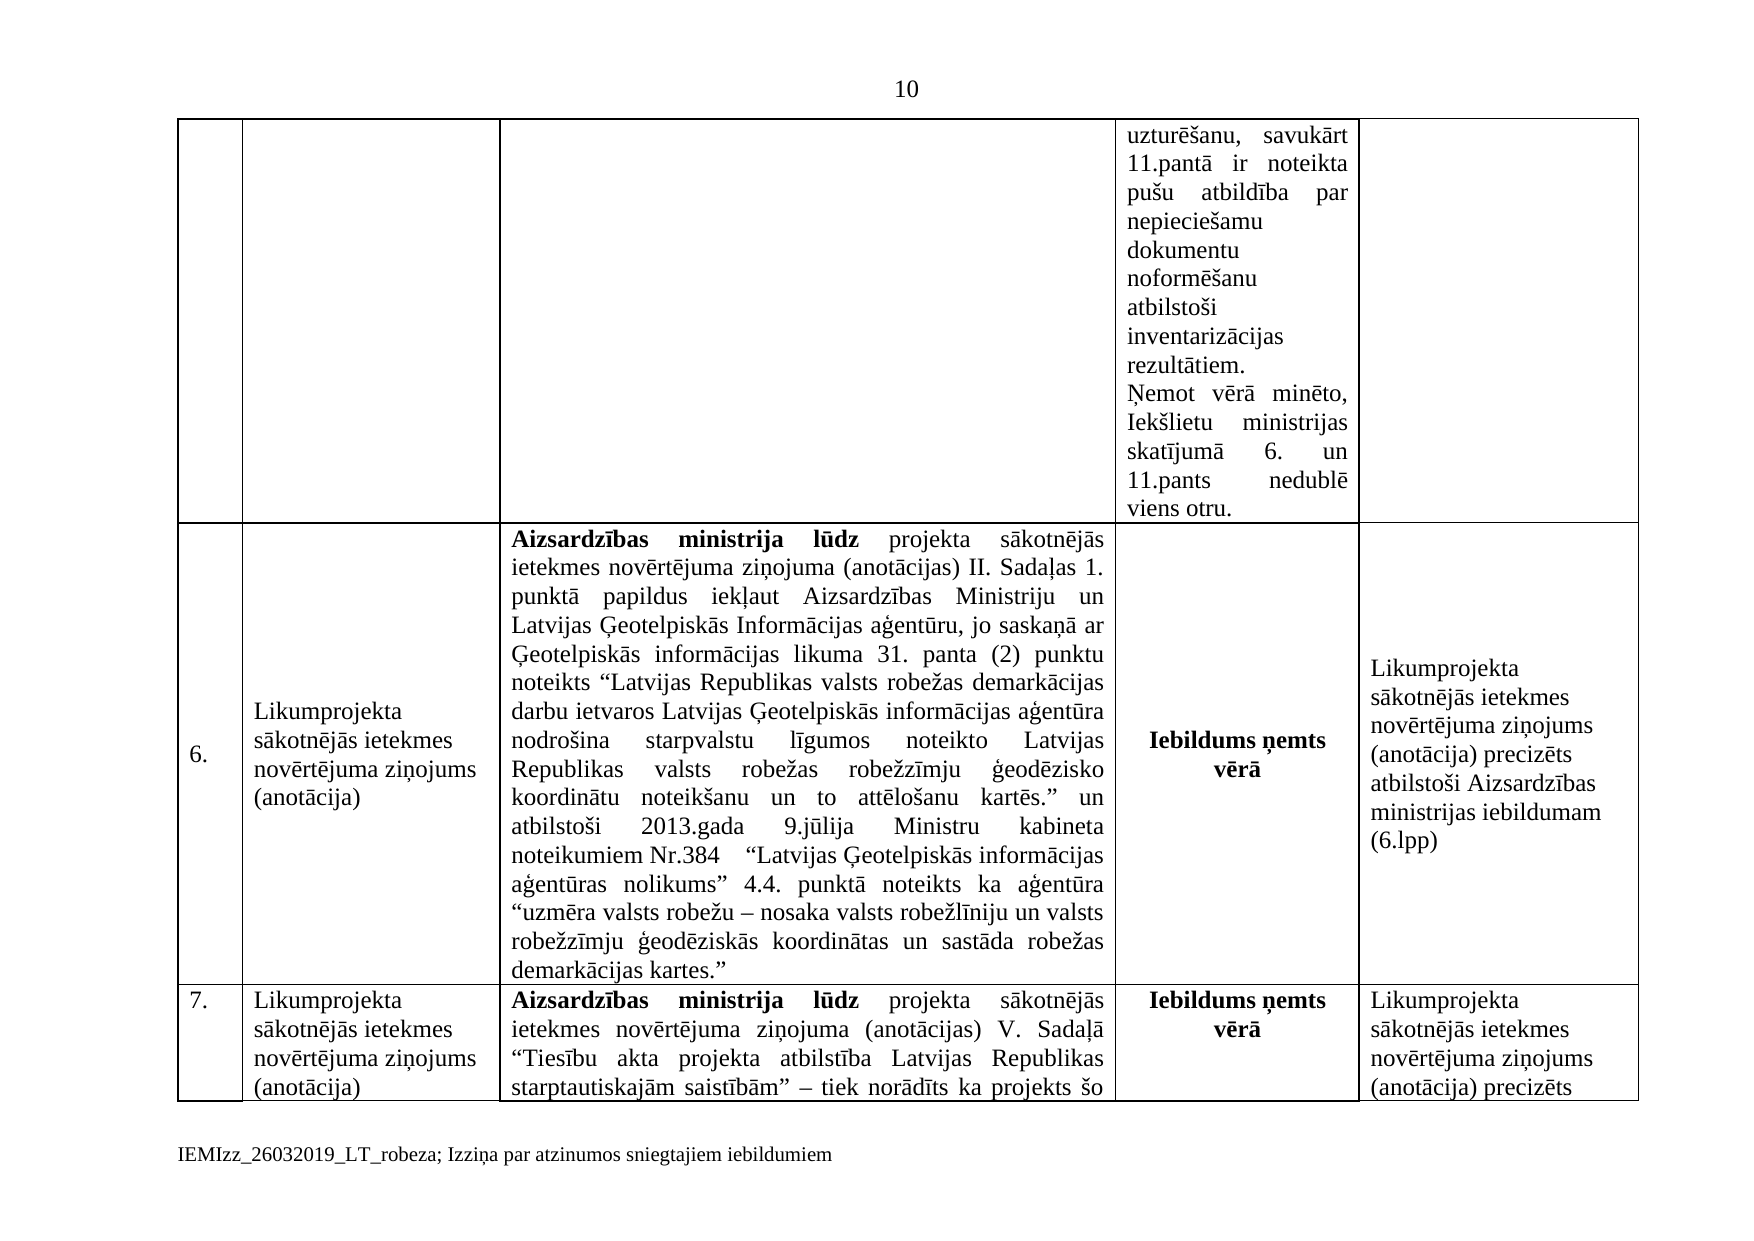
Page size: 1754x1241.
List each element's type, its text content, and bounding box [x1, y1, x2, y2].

table_cell Likumprojekta sākotnējās ietekmes novērtējuma ziņojums (anotācija) [243, 524, 499, 984]
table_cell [1116, 985, 1358, 1100]
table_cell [243, 985, 499, 1100]
table_cell Aizsardzības ministrija lūdz projekta sākotnējās ietekmes novērtējuma ziņojuma (anotācijas) II. Sadaļas 1. punktā papildus iekļaut Aizsardzības Ministriju un Latvijas Ģeotelpiskās Informācijas aģentūru, jo saskaņā ar Ģeotelpiskās informācijas likuma 31. panta (2) punktu noteikts “Latvijas Republikas valsts robežas demarkācijas darbu ietvaros Latvijas Ģeotelpiskās informācijas aģentūra nodrošina starpvalstu līgumos noteikto Latvijas Republikas valsts robežas robežzīmju ģeodēzisko koordinātu noteikšanu un to attēlošanu kartēs.” un atbilstoši 2013.gada 9.jūlija Ministru kabineta noteikumiem Nr.384 “Latvijas Ģeotelpiskās informācijas aģentūras nolikums” 4.4. punktā noteikts ka aģentūra “uzmēra valsts robežu – nosaka valsts robežlīniju un valsts robežzīmju ģeodēziskās koordinātas un sastāda robežas demarkācijas kartes.” [501, 524, 1115, 984]
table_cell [1116, 120, 1358, 522]
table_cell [1360, 985, 1638, 1100]
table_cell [501, 985, 1115, 1100]
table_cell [501, 120, 1115, 522]
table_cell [243, 120, 499, 522]
table_cell 5. [179, 120, 242, 522]
table_cell Iebildums ņemts vērā [1116, 524, 1358, 984]
table_cell 7. [179, 985, 242, 1100]
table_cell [1360, 119, 1638, 522]
table_cell 6. [179, 524, 242, 984]
table_cell Likumprojekta sākotnējās ietekmes novērtējuma ziņojums (anotācija) precizēts atbilstoši Aizsardzības ministrijas iebildumam (6.lpp) [1360, 523, 1638, 984]
